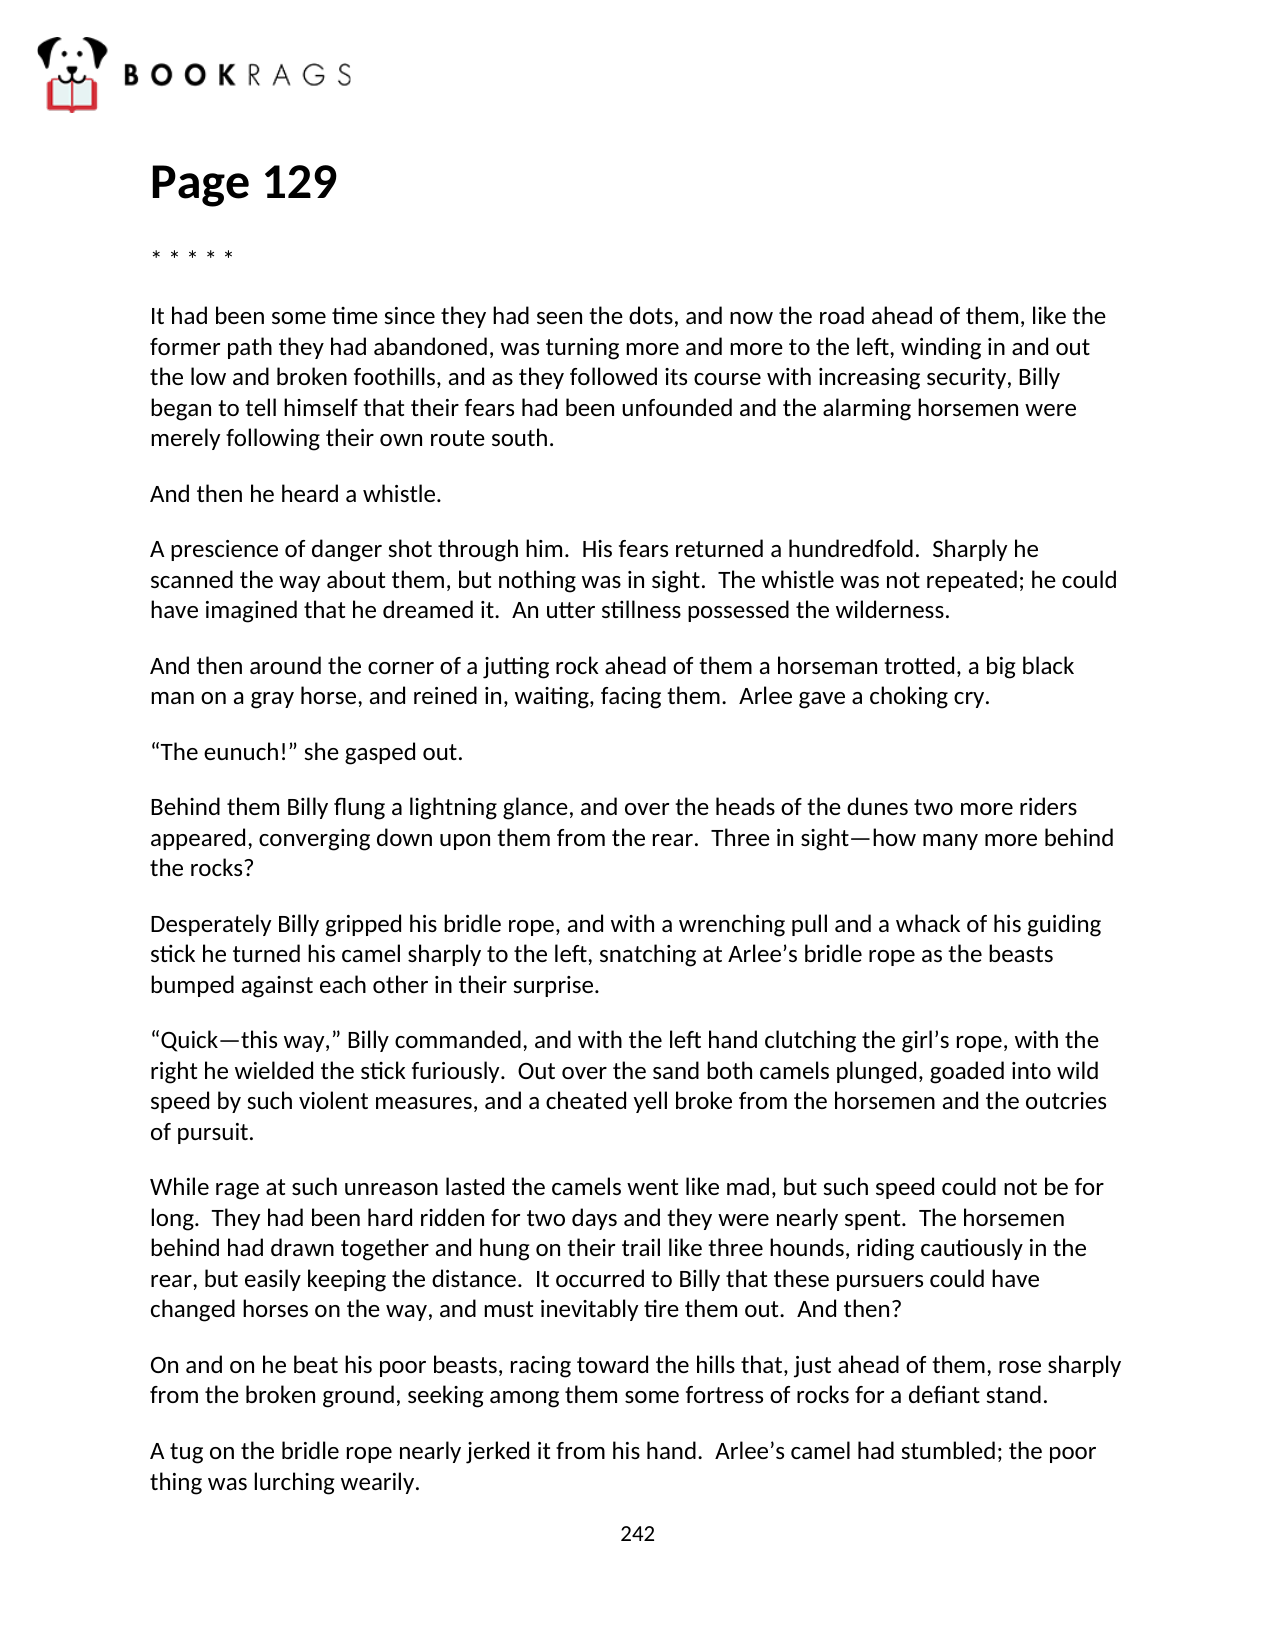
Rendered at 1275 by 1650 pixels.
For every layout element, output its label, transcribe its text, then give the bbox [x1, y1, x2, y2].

text It had been some time since they had seen the dots, and now the road ahead of them, like the former path they had abandoned, was turning more and more to the left, winding in and out the low and broken foothills, and as they followed its course with increasing security, Billy began to tell himself that their fears had been unfounded and the alarming horsemen were merely following their own route south. [150, 300, 1125, 453]
text * * * * * [150, 244, 1125, 275]
text “Quick—­this way,” Billy commanded, and with the left hand clutching the girl’s rope, with the right he wielded the stick furiously. Out over the sand both camels plunged, goaded into wild speed by such violent measures, and a cheated yell broke from the horsemen and the outcries of pursuit. [150, 1024, 1125, 1147]
text And then he heard a whistle. [150, 478, 1125, 508]
picture [37, 37, 351, 113]
text Desperately Billy gripped his bridle rope, and with a wrenching pull and a whack of his guiding stick he turned his camel sharply to the left, snatching at Arlee’s bridle rope as the beasts bumped against each other in their surprise. [150, 908, 1125, 999]
text “The eunuch!” she gasped out. [150, 736, 1125, 766]
text Behind them Billy flung a lightning glance, and over the heads of the dunes two more riders appeared, converging down upon them from the rear. Three in sight—­how many more behind the rocks? [150, 791, 1125, 883]
text And then around the corner of a jutting rock ahead of them a horseman trotted, a big black man on a gray horse, and reined in, waiting, facing them. Arlee gave a choking cry. [150, 650, 1125, 711]
text A tug on the bridle rope nearly jerked it from his hand. Arlee’s camel had stumbled; the poor thing was lurching wearily. [150, 1435, 1125, 1496]
text A prescience of danger shot through him. His fears returned a hundredfold. Sharply he scanned the way about them, but nothing was in sight. The whistle was not repeated; he could have imagined that he dreamed it. An utter stillness possessed the wilderness. [150, 533, 1125, 625]
text On and on he beat his poor beasts, racing toward the hills that, just ahead of them, rose sharply from the broken ground, seeking among them some fortress of rocks for a defiant stand. [150, 1349, 1125, 1410]
text Page 129 [150, 150, 1125, 211]
text While rage at such unreason lasted the camels went like mad, but such speed could not be for long. They had been hard ridden for two days and they were nearly spent. The horsemen behind had drawn together and hung on their trail like three hounds, riding cautiously in the rear, but easily keeping the distance. It occurred to Billy that these pursuers could have changed horses on the way, and must inevitably tire them out. And then? [150, 1172, 1125, 1324]
